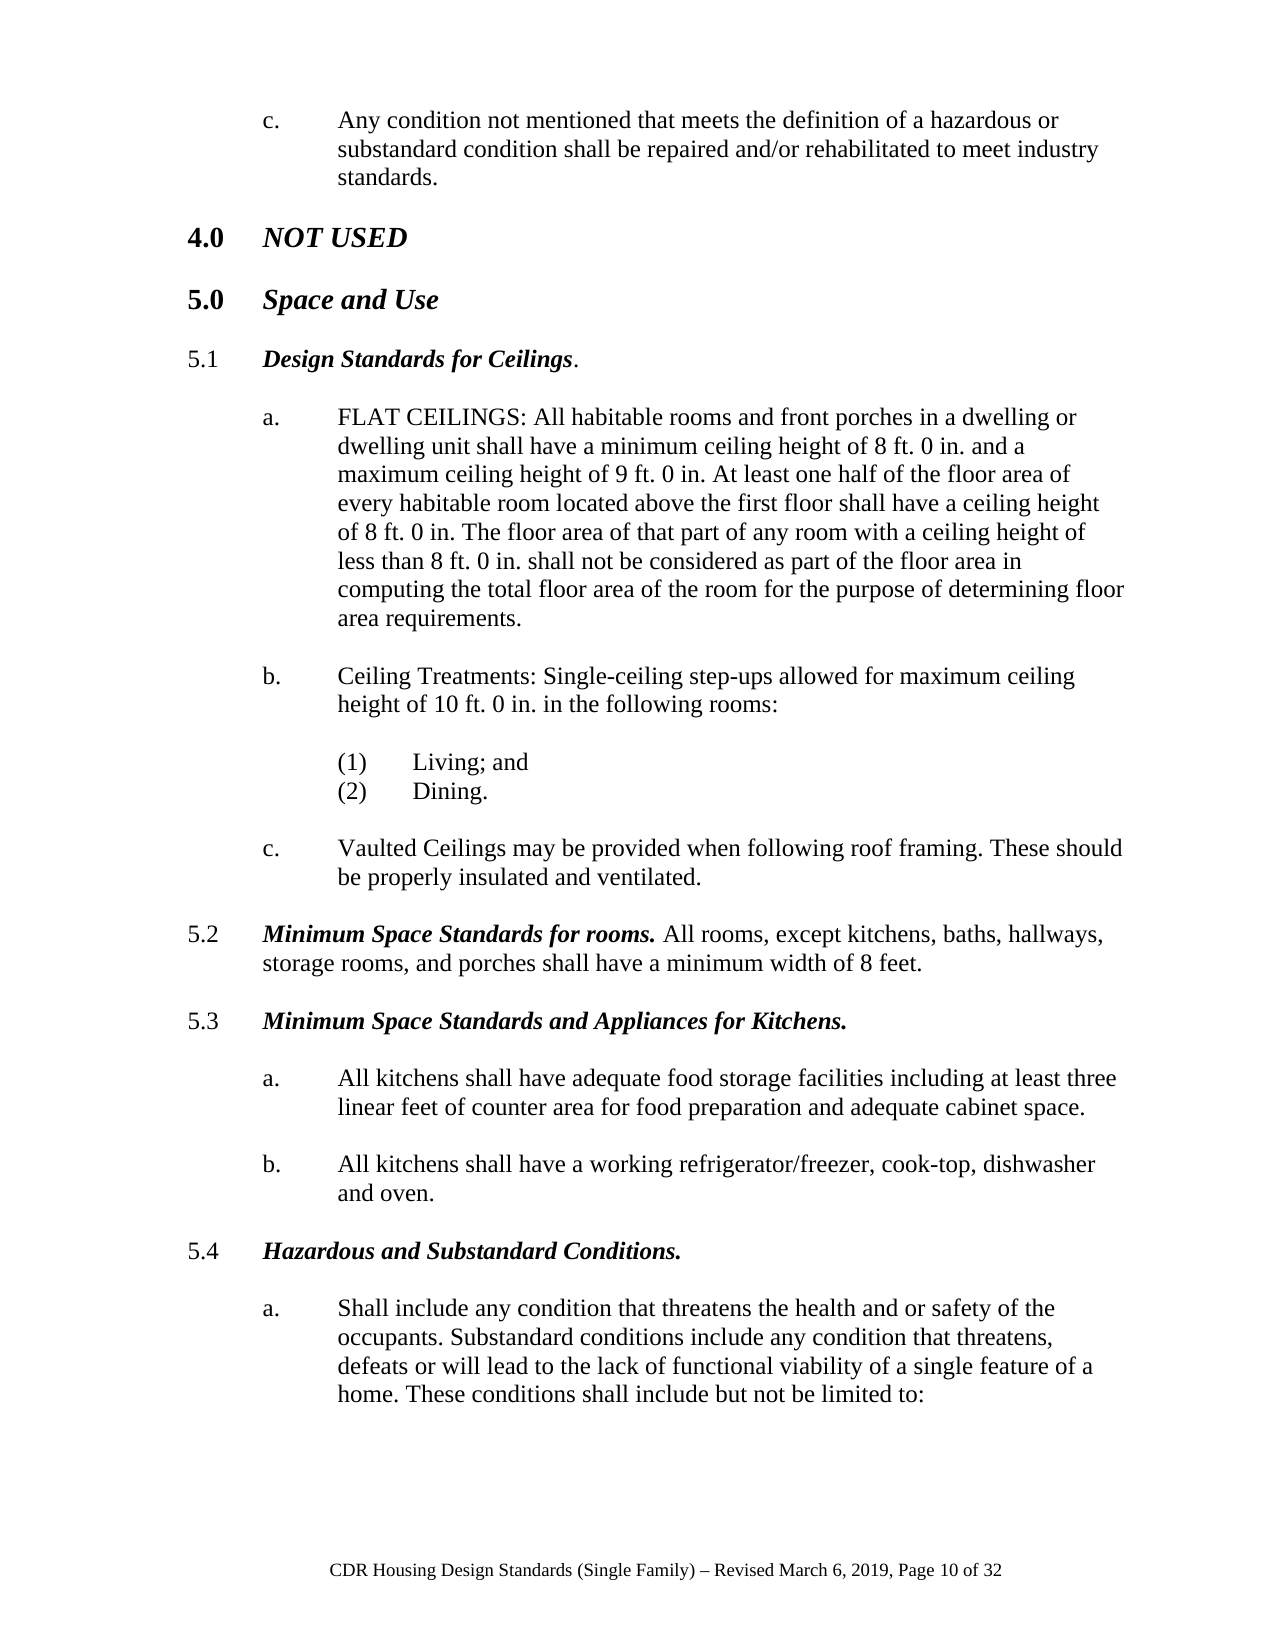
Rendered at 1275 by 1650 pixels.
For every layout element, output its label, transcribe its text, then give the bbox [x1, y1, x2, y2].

text c. Any condition not mentioned that meets the definition of a hazardous or substandard condition shall be repaired and/or rehabilitated to meet industry standards. [187, 105, 1125, 191]
text a. All kitchens shall have adequate food storage facilities including at least three linear feet of counter area for food preparation and adequate cabinet space. [187, 1063, 1125, 1121]
text 5.1 Design Standards for Ceilings. [187, 344, 1125, 373]
text a. Shall include any condition that threatens the health and or safety of the occupants. Substandard conditions include any condition that threatens, defeats or will lead to the lack of functional viability of a single feature of a home. These conditions shall include but not be limited to: [187, 1293, 1125, 1408]
text c. Vaulted Ceilings may be provided when following roof framing. These should be properly insulated and ventilated. [187, 833, 1125, 891]
text 5.2 Minimum Space Standards for rooms. All rooms, except kitchens, baths, hallways, storage rooms, and porches shall have a minimum width of 8 feet. [187, 919, 1125, 977]
text b. All kitchens shall have a working refrigerator/freezer, cook-top, dishwasher and oven. [262, 1149, 1125, 1207]
text a. FLAT CEILINGS: All habitable rooms and front porches in a dwelling or dwelling unit shall have a minimum ceiling height of 8 ft. 0 in. and a maximum ceiling height of 9 ft. 0 in. At least one half of the floor area of every habitable room located above the first floor shall have a ceiling height of 8 ft. 0 in. The floor area of that part of any room with a ceiling height of less than 8 ft. 0 in. shall not be considered as part of the floor area in computing the total floor area of the room for the purpose of determining floor area requirements. [187, 402, 1125, 632]
text 4.0 NOT USED [187, 220, 1125, 253]
list (1) Living; and [187, 747, 1125, 776]
text b. Ceiling Treatments: Single-ceiling step-ups allowed for maximum ceiling height of 10 ft. 0 in. in the following rooms: [187, 661, 1125, 718]
text 5.3 Minimum Space Standards and Appliances for Kitchens. [187, 1006, 1125, 1034]
text 5.0 Space and Use [187, 282, 1125, 316]
list (2) Dining. [187, 776, 1125, 804]
text 5.4 Hazardous and Substandard Conditions. [187, 1236, 1125, 1264]
